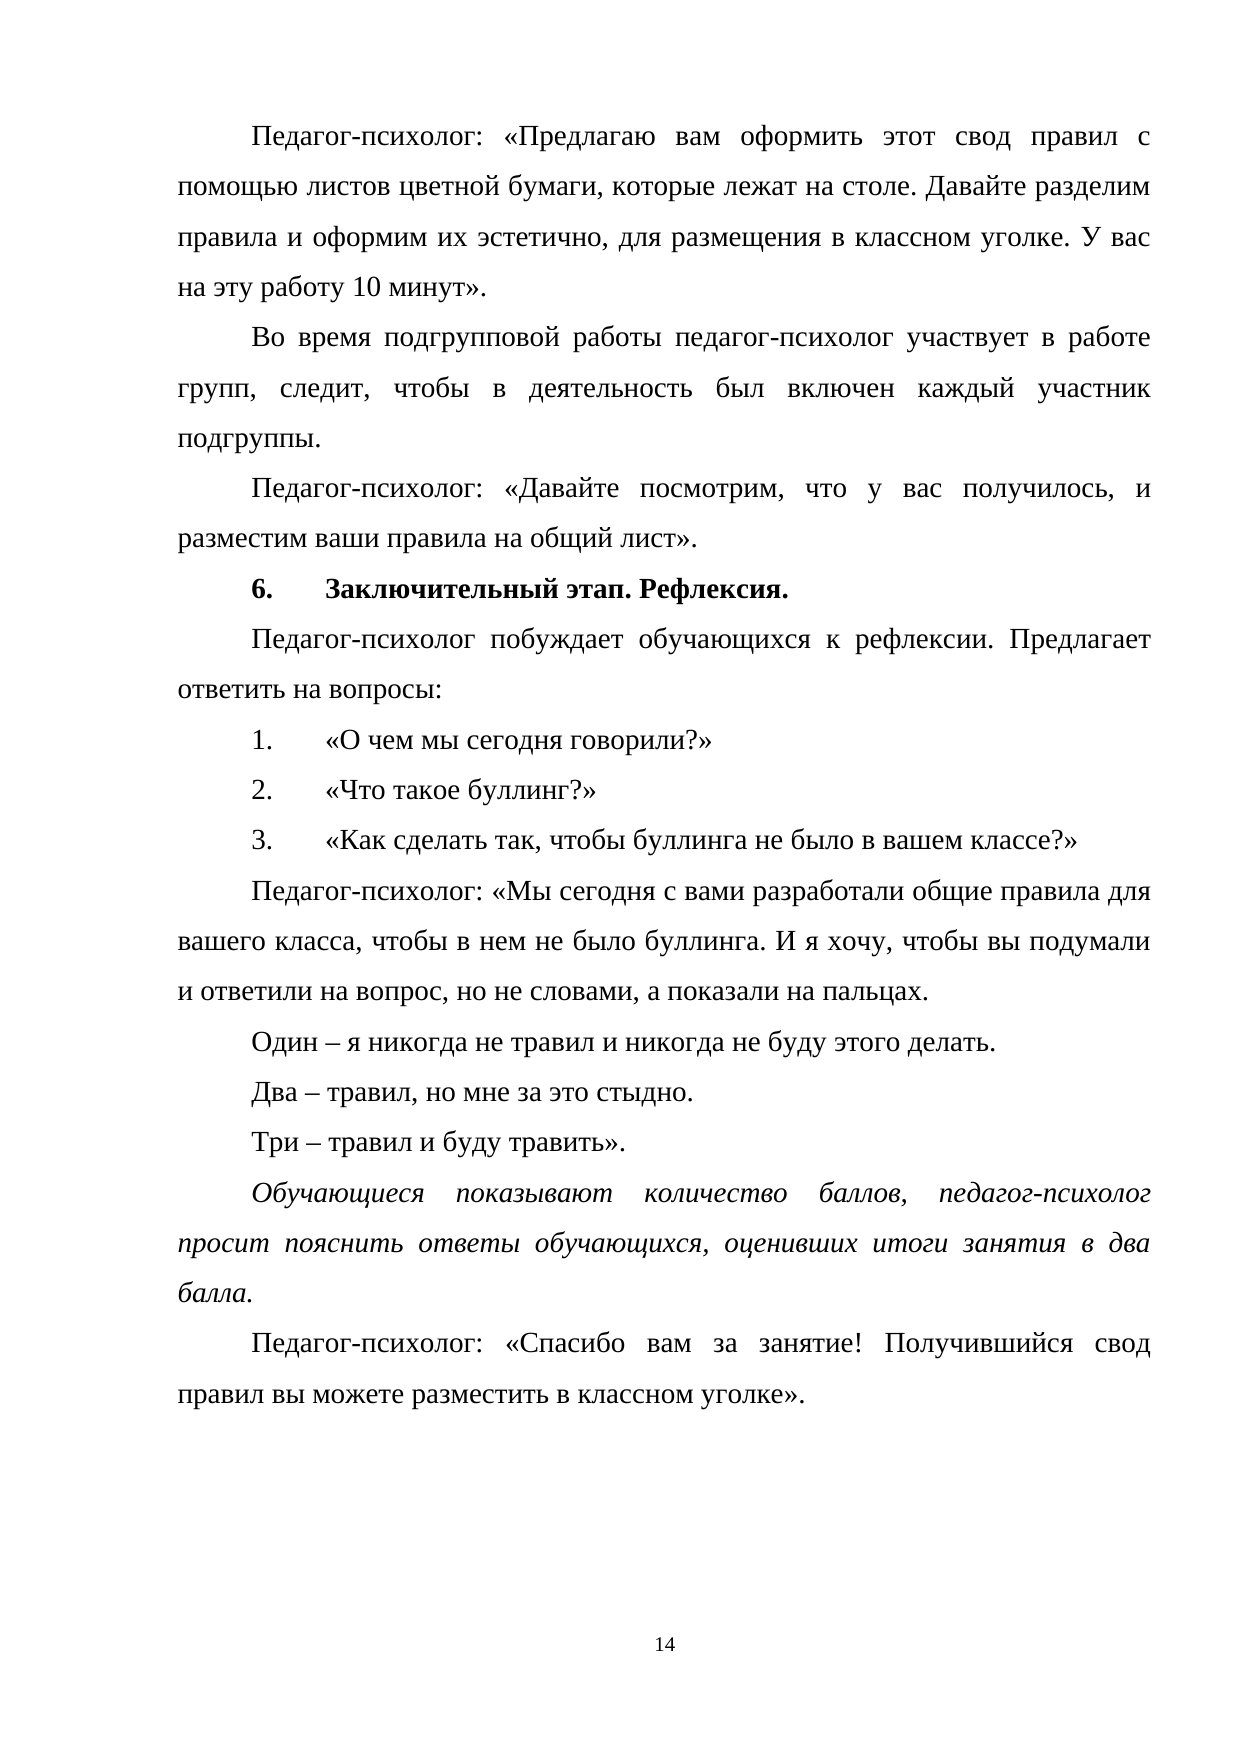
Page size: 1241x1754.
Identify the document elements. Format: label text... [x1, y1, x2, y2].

list «Как сделать так, чтобы буллинга не было в вашем классе?» [177, 822, 1152, 856]
text Педагог-психолог: «Предлагаю вам оформить этот свод правил с помощью листов цветной бумаги, которые лежат на столе. Давайте разделим правила и оформим их эстетично, для размещения в классном уголке. У вас на эту работу 10 минут». [177, 118, 1152, 303]
text Обучающиеся показывают количество баллов, педагог-психолог просит пояснить ответы обучающихся, оценивших итоги занятия в два балла. [177, 1175, 1152, 1309]
text Педагог-психолог: «Давайте посмотрим, что у вас получилось, и разместим ваши правила на общий лист». [177, 470, 1152, 554]
text Во время подгрупповой работы педагог-психолог участвует в работе групп, следит, чтобы в деятельность был включен каждый участник подгруппы. [177, 319, 1152, 453]
text Педагог-психолог: «Спасибо вам за занятие! Получившийся свод правил вы можете разместить в классном уголке». [177, 1326, 1152, 1409]
text Два – травил, но мне за это стыдно. [177, 1074, 1152, 1108]
list «О чем мы сегодня говорили?» [177, 722, 1152, 755]
list Заключительный этап. Рефлексия. [177, 571, 1152, 604]
text Педагог-психолог побуждает обучающихся к рефлексии. Предлагает ответить на вопросы: [177, 621, 1152, 705]
text Три – травил и буду травить». [177, 1124, 1152, 1158]
text Педагог-психолог: «Мы сегодня с вами разработали общие правила для вашего класса, чтобы в нем не было буллинга. И я хочу, чтобы вы подумали и ответили на вопрос, но не словами, а показали на пальцах. [177, 873, 1152, 1007]
text Один – я никогда не травил и никогда не буду этого делать. [177, 1024, 1152, 1057]
list «Что такое буллинг?» [177, 772, 1152, 806]
